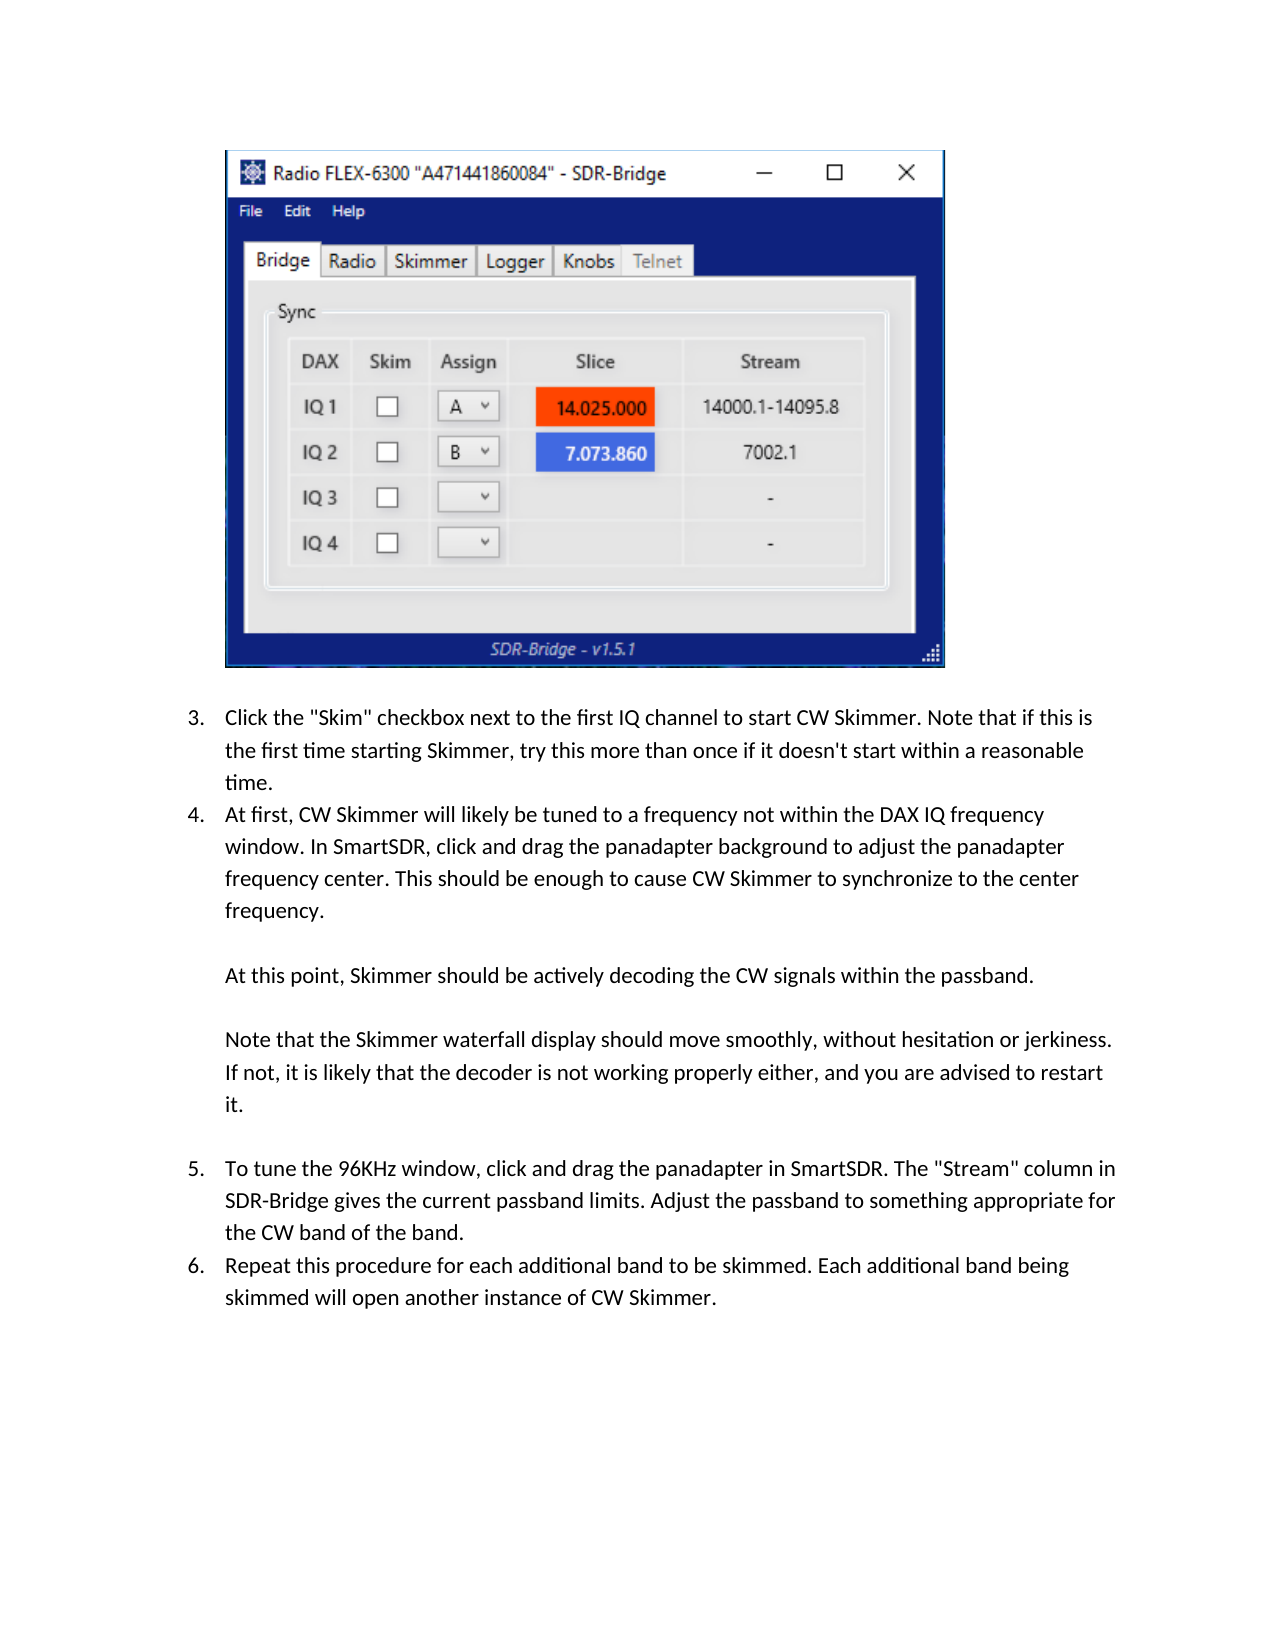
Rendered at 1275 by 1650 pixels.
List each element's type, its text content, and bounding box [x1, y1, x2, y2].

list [187, 150, 1125, 699]
list Repeat this procedure for each additional band to be skimmed. Each additional band being skimmed will open another instance of CW Skimmer. [187, 1251, 1125, 1311]
list Click the "Skim" checkbox next to the first IQ channel to start CW Skimmer. Note that if this is the first time starting Skimmer, try this more than once if it doesn't start within a reasonable time. [187, 703, 1125, 796]
picture [225, 150, 946, 668]
list At first, CW Skimmer will likely be tuned to a frequency not within the DAX IQ frequency window. In SmartSDR, click and drag the panadapter background to adjust the panadapter frequency center. This should be enough to cause CW Skimmer to synchronize to the center frequency. At this point, Skimmer should be actively decoding the CW signals within the passband. Note that the Skimmer waterfall display should move smoothly, without hesitation or jerkiness. If not, it is likely that the decoder is not working properly either, and you are advised to restart it. [187, 800, 1125, 1150]
list To tune the 96KHz window, click and drag the panadapter in SmartSDR. The "Stream" column in SDR-Bridge gives the current passband limits. Adjust the passband to something appropriate for the CW band of the band. [187, 1154, 1125, 1247]
